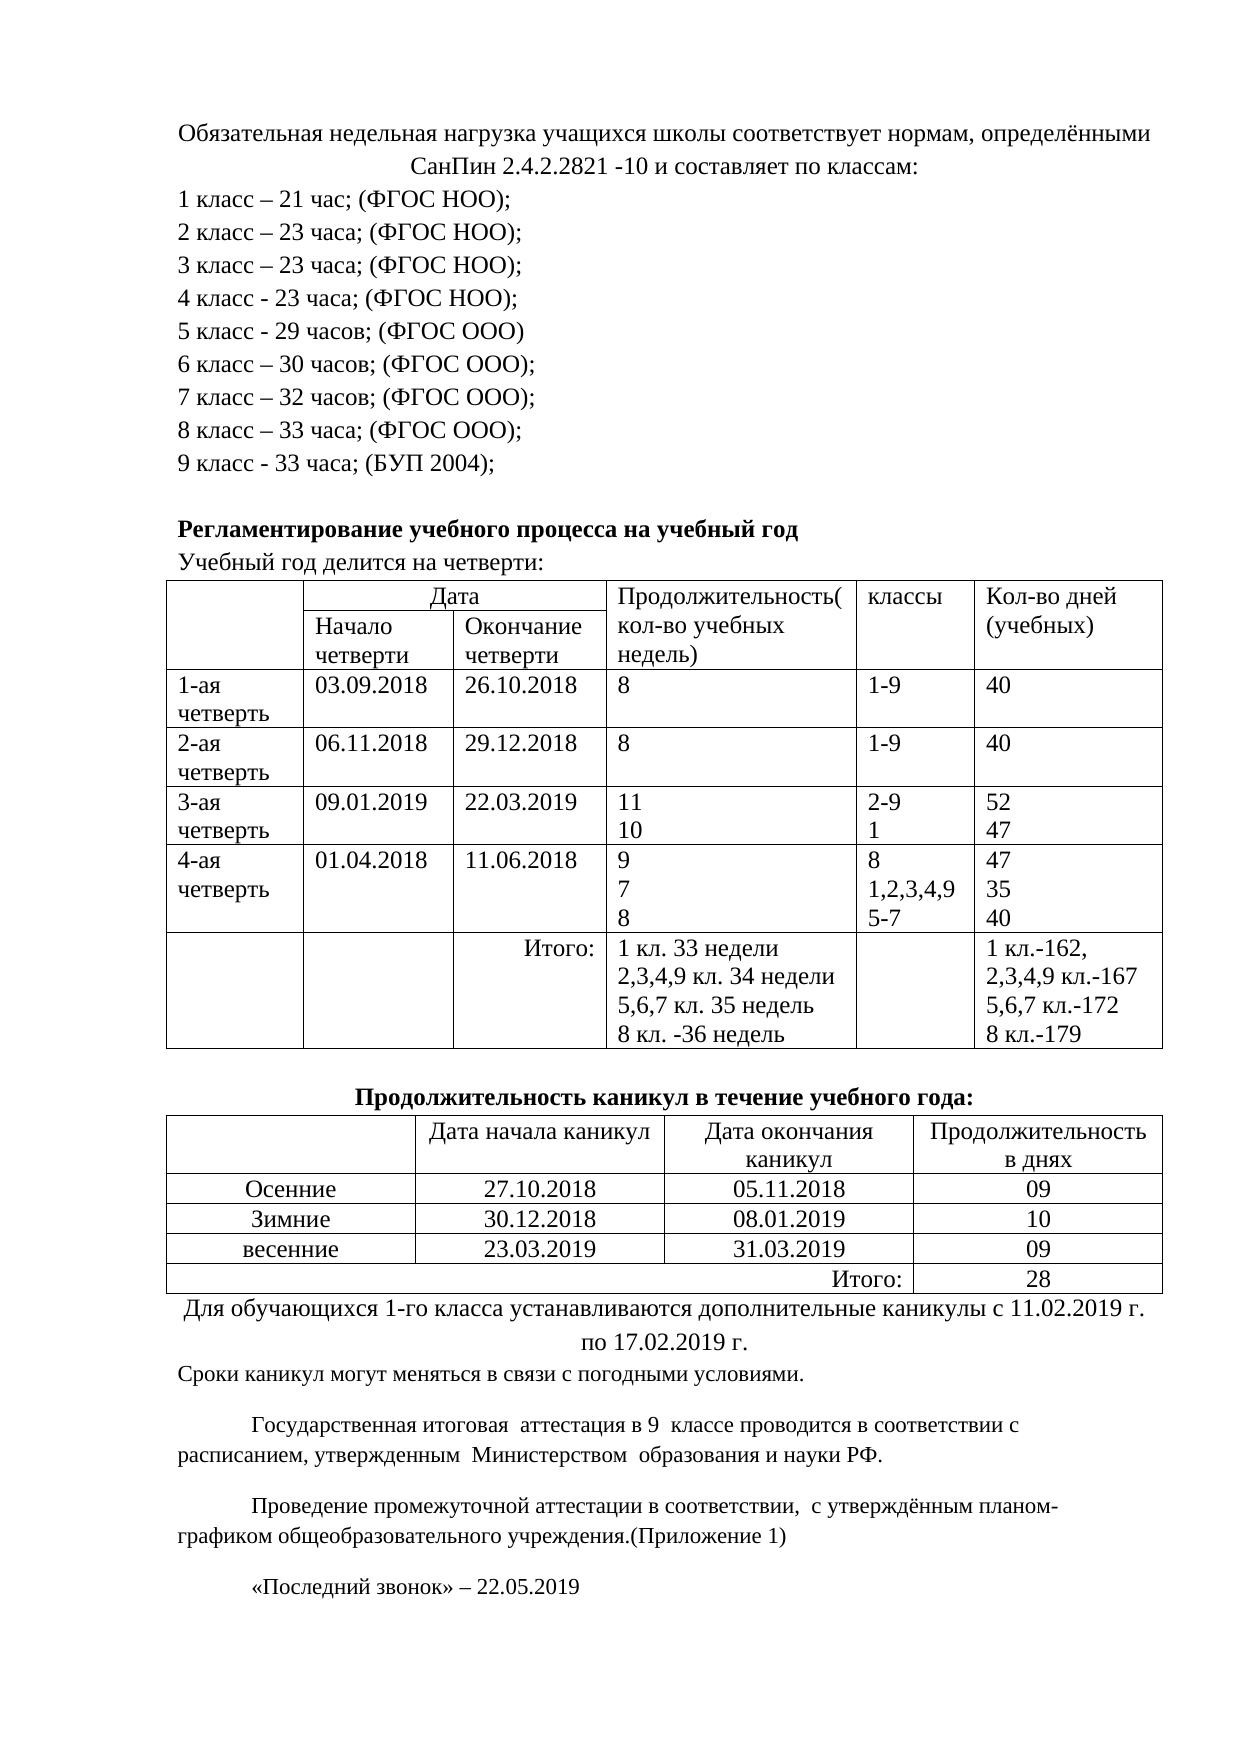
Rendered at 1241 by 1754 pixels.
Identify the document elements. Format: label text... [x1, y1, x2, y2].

table_cell 11 10 [607, 787, 856, 844]
text Продолжительность каникул в течение учебного года: [177, 1082, 1152, 1111]
text 8 класс – 33 часа; (ФГОС ООО); [177, 415, 1152, 444]
text Регламентирование учебного процесса на учебный год [177, 514, 1152, 543]
table_cell [304, 933, 453, 1048]
table_header Дата окончания каникул [665, 1116, 913, 1173]
table_cell 09 [914, 1174, 1162, 1203]
text 3 класс – 23 часа; (ФГОС НОО); [177, 250, 1152, 279]
table_cell 1 кл. 33 недели 2,3,4,9 кл. 34 недели 5,6,7 кл. 35 недель 8 кл. -36 недель [607, 933, 856, 1048]
text 5 класс - 29 часов; (ФГОС ООО) [177, 316, 1152, 345]
table_cell 09.01.2019 [304, 787, 453, 844]
table_cell 40 [975, 728, 1162, 786]
text 9 класс - 33 часа; (БУП 2004); [177, 448, 1152, 477]
text 2 класс – 23 часа; (ФГОС НОО); [177, 217, 1152, 246]
table_header Кол-во дней (учебных) [975, 581, 1162, 669]
table_header классы [857, 581, 974, 669]
table_cell 8 [607, 728, 856, 786]
table_cell 1-ая четверть [167, 670, 303, 727]
table_header Продолжительность в днях [914, 1116, 1162, 1173]
table_cell 26.10.2018 [454, 670, 606, 727]
table_cell Итого: [454, 933, 606, 1048]
table_header Дата [304, 581, 606, 610]
table_cell Зимние [167, 1204, 415, 1233]
table_cell 05.11.2018 [665, 1174, 913, 1203]
text 6 класс – 30 часов; (ФГОС ООО); [177, 349, 1152, 378]
table_cell 11.06.2018 [454, 845, 606, 932]
table_cell 9 7 8 [607, 845, 856, 932]
text 4 класс - 23 часа; (ФГОС НОО); [177, 283, 1152, 312]
table_header Продолжительность(кол-во учебных недель) [607, 581, 856, 669]
table_cell 30.12.2018 [416, 1204, 664, 1233]
text Учебный год делится на четверти: [177, 547, 1152, 576]
table_cell 06.11.2018 [304, 728, 453, 786]
table_cell 52 47 [975, 787, 1162, 844]
table_cell 01.04.2018 [304, 845, 453, 932]
table_cell 3-ая четверть [167, 787, 303, 844]
table_cell 31.03.2019 [665, 1234, 913, 1263]
table_cell 29.12.2018 [454, 728, 606, 786]
table_cell Начало четверти [304, 611, 453, 669]
table_cell Осенние [167, 1174, 415, 1203]
text Для обучающихся 1-го класса устанавливаются дополнительные каникулы с 11.02.2019 г. по 17.02.2019 г. [177, 1294, 1152, 1355]
table_cell 10 [914, 1204, 1162, 1233]
text Сроки каникул могут меняться в связи с погодными условиями. [177, 1359, 1152, 1386]
table_cell 47 35 40 [975, 845, 1162, 932]
table_cell 22.03.2019 [454, 787, 606, 844]
table_cell 40 [975, 670, 1162, 727]
table_cell 1-9 [857, 728, 974, 786]
table_cell 8 [607, 670, 856, 727]
table_cell 23.03.2019 [416, 1234, 664, 1263]
table_cell 28 [914, 1264, 1162, 1292]
table_cell 1-9 [857, 670, 974, 727]
table_cell [167, 933, 303, 1048]
table_header Дата начала каникул [416, 1116, 664, 1173]
table_cell 2-ая четверть [167, 728, 303, 786]
table_cell [857, 933, 974, 1048]
table_cell 4-ая четверть [167, 845, 303, 932]
text Обязательная недельная нагрузка учащихся школы соответствует нормам, определёнными СанПин 2.4.2.2821 -10 и составляет по классам: [177, 118, 1152, 180]
table_cell Окончание четверти [454, 611, 606, 669]
table_cell 27.10.2018 [416, 1174, 664, 1203]
table_cell 03.09.2018 [304, 670, 453, 727]
text Государственная итоговая аттестация в 9 классе проводится в соответствии с расписанием, утвержденным Министерством образования и науки РФ. [177, 1411, 1152, 1467]
table_cell 8 1,2,3,4,9 5-7 [857, 845, 974, 932]
table_header [167, 581, 303, 669]
table_cell весенние [167, 1234, 415, 1263]
table_cell 1 кл.-162, 2,3,4,9 кл.-167 5,6,7 кл.-172 8 кл.-179 [975, 933, 1162, 1048]
table_header [167, 1116, 415, 1173]
text 7 класс – 32 часов; (ФГОС ООО); [177, 382, 1152, 411]
table_cell Итого: [167, 1264, 913, 1292]
text Проведение промежуточной аттестации в соответствии, с утверждённым планом-графиком общеобразовательного учреждения.(Приложение 1) [177, 1492, 1152, 1548]
table_cell 08.01.2019 [665, 1204, 913, 1233]
table_cell 2-9 1 [857, 787, 974, 844]
text «Последний звонок» – 22.05.2019 [177, 1573, 1152, 1599]
table_cell 09 [914, 1234, 1162, 1263]
text 1 класс – 21 час; (ФГОС НОО); [177, 184, 1152, 213]
